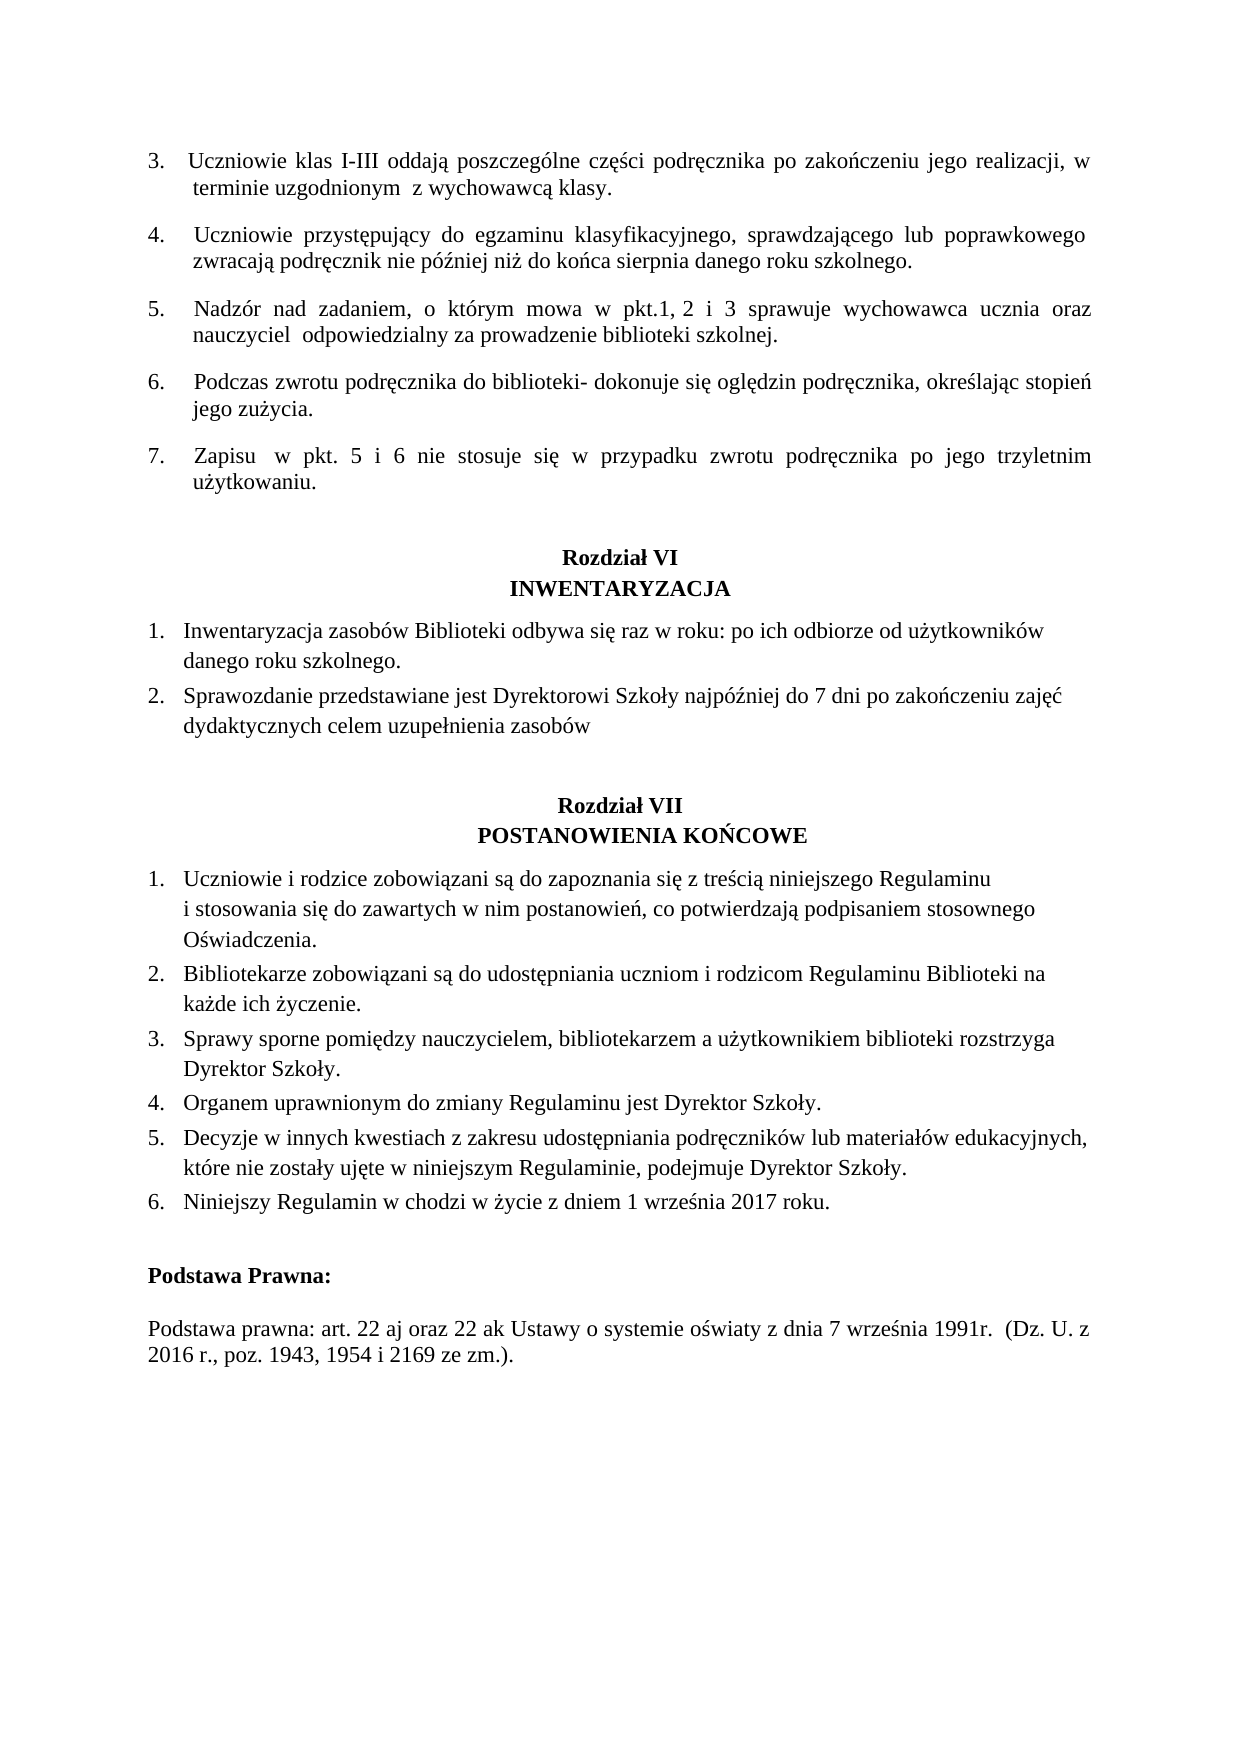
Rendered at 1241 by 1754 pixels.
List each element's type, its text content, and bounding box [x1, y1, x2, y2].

list 4. Uczniowie przystępujący do egzaminu klasyfikacyjnego, sprawdzającego lub poprawkowego zwracają podręcznik nie później niż do końca sierpnia danego roku szkolnego. [148, 221, 1093, 274]
text 4. Organem uprawnionym do zmiany Regulaminu jest Dyrektor Szkoły. [148, 1089, 1093, 1116]
subtitle Rozdział VI INWENTARYZACJA [148, 544, 1093, 601]
text Podstawa Prawna: [148, 1262, 1093, 1288]
list 3. Uczniowie klas I-III oddają poszczególne części podręcznika po zakończeniu jego realizacji, w terminie uzgodnionym z wychowawcą klasy. [148, 148, 1093, 200]
text 2. Sprawozdanie przedstawiane jest Dyrektorowi Szkoły najpóźniej do 7 dni po zakończeniu zajęć dydaktycznych celem uzupełnienia zasobów [148, 682, 1093, 738]
text 6. Niniejszy Regulamin w chodzi w życie z dniem 1 września 2017 roku. [148, 1188, 1093, 1214]
list 5. Nadzór nad zadaniem, o którym mowa w pkt.1, 2 i 3 sprawuje wychowawca ucznia oraz nauczyciel odpowiedzialny za prowadzenie biblioteki szkolnej. [148, 295, 1093, 347]
text Podstawa prawna: art. 22 aj oraz 22 ak Ustawy o systemie oświaty z dnia 7 września 1991r. (Dz. U. z 2016 r., poz. 1943, 1954 i 2169 ze zm.). [148, 1315, 1093, 1367]
list 6. Podczas zwrotu podręcznika do biblioteki- dokonuje się oględzin podręcznika, określając stopień jego zużycia. [148, 368, 1093, 421]
text 2. Bibliotekarze zobowiązani są do udostępniania uczniom i rodzicom Regulaminu Biblioteki na każde ich życzenie. [148, 960, 1093, 1017]
text 3. Sprawy sporne pomiędzy nauczycielem, bibliotekarzem a użytkownikiem biblioteki rozstrzyga Dyrektor Szkoły. [148, 1025, 1093, 1081]
text 5. Decyzje w innych kwestiach z zakresu udostępniania podręczników lub materiałów edukacyjnych, które nie zostały ujęte w niniejszym Regulaminie, podejmuje Dyrektor Szkoły. [148, 1124, 1093, 1180]
text 1. Inwentaryzacja zasobów Biblioteki odbywa się raz w roku: po ich odbiorze od użytkowników danego roku szkolnego. [148, 617, 1093, 674]
list 7. Zapisu w pkt. 5 i 6 nie stosuje się w przypadku zwrotu podręcznika po jego trzyletnim użytkowaniu. [148, 442, 1093, 494]
text 1. Uczniowie i rodzice zobowiązani są do zapoznania się z treścią niniejszego Regulaminu i stosowania się do zawartych w nim postanowień, co potwierdzają podpisaniem stosownego Oświadczenia. [148, 865, 1093, 952]
subtitle Rozdział VII POSTANOWIENIA KOŃCOWE [148, 792, 1093, 849]
